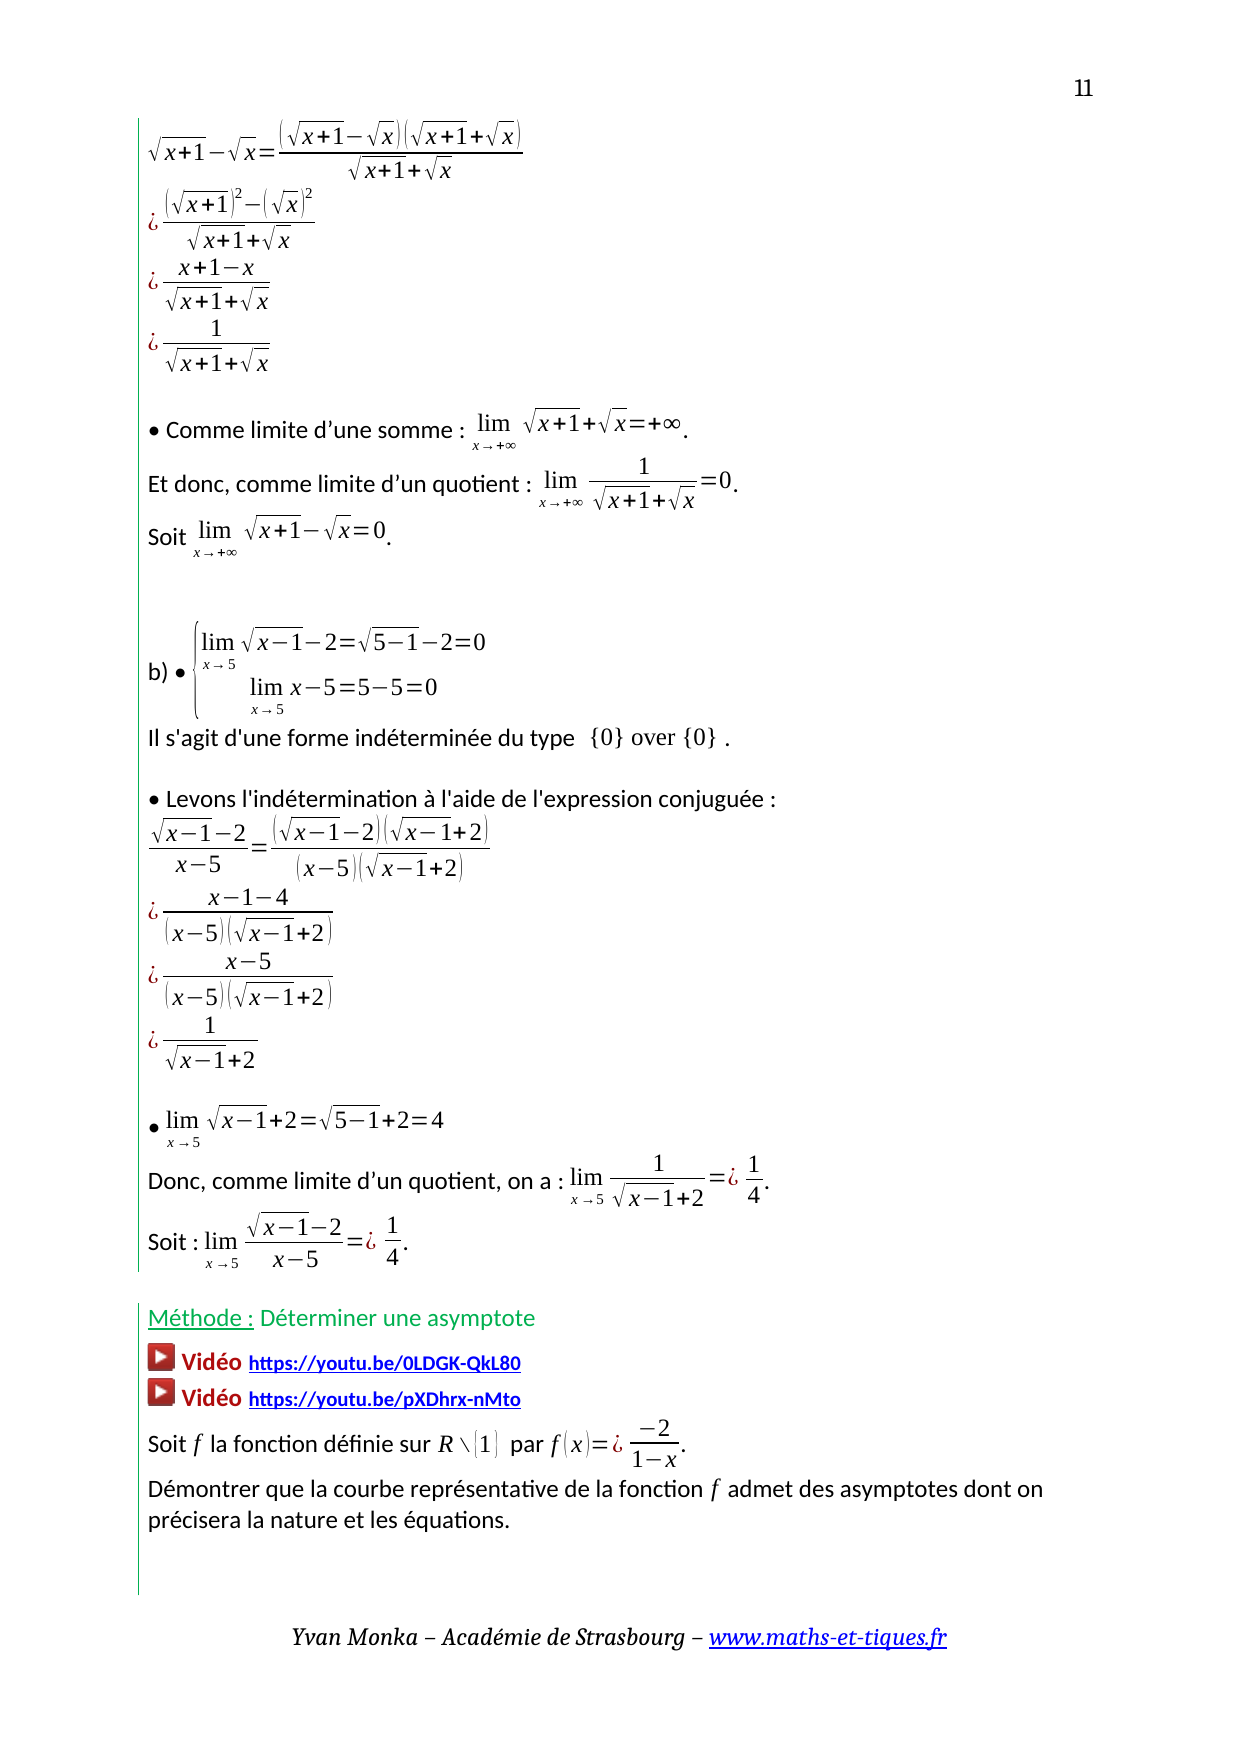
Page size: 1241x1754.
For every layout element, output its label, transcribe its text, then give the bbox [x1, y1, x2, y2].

text Il s'agit d'une forme indéterminée du type . [148, 722, 1093, 752]
text Vidéo https://youtu.be/pXDhrx-nMto [139, 1379, 1057, 1414]
text Donc, comme limite d’un quotient, on a : . [148, 1150, 1093, 1211]
text Vidéo https://youtu.be/0LDGK-QkL80 [139, 1343, 1057, 1379]
text • Levons l'indétermination à l'aide de l'expression conjuguée : [148, 783, 1093, 813]
text • [148, 1103, 1093, 1150]
text Démontrer que la courbe représentative de la fonction admet des asymptotes dont on précisera la nature et les équations. [148, 1473, 1093, 1534]
picture [147, 1343, 175, 1371]
picture [147, 1378, 175, 1406]
text Et donc, comme limite d’un quotient : . [148, 453, 1093, 514]
text b) • [148, 621, 1093, 722]
text Soit . [148, 514, 1093, 560]
text Méthode : Déterminer une asymptote [148, 1302, 1093, 1333]
text Soit : . [148, 1211, 1093, 1272]
text Soit la fonction définie sur par . [148, 1414, 1093, 1473]
text • Comme limite d’une somme : . [148, 406, 1093, 453]
